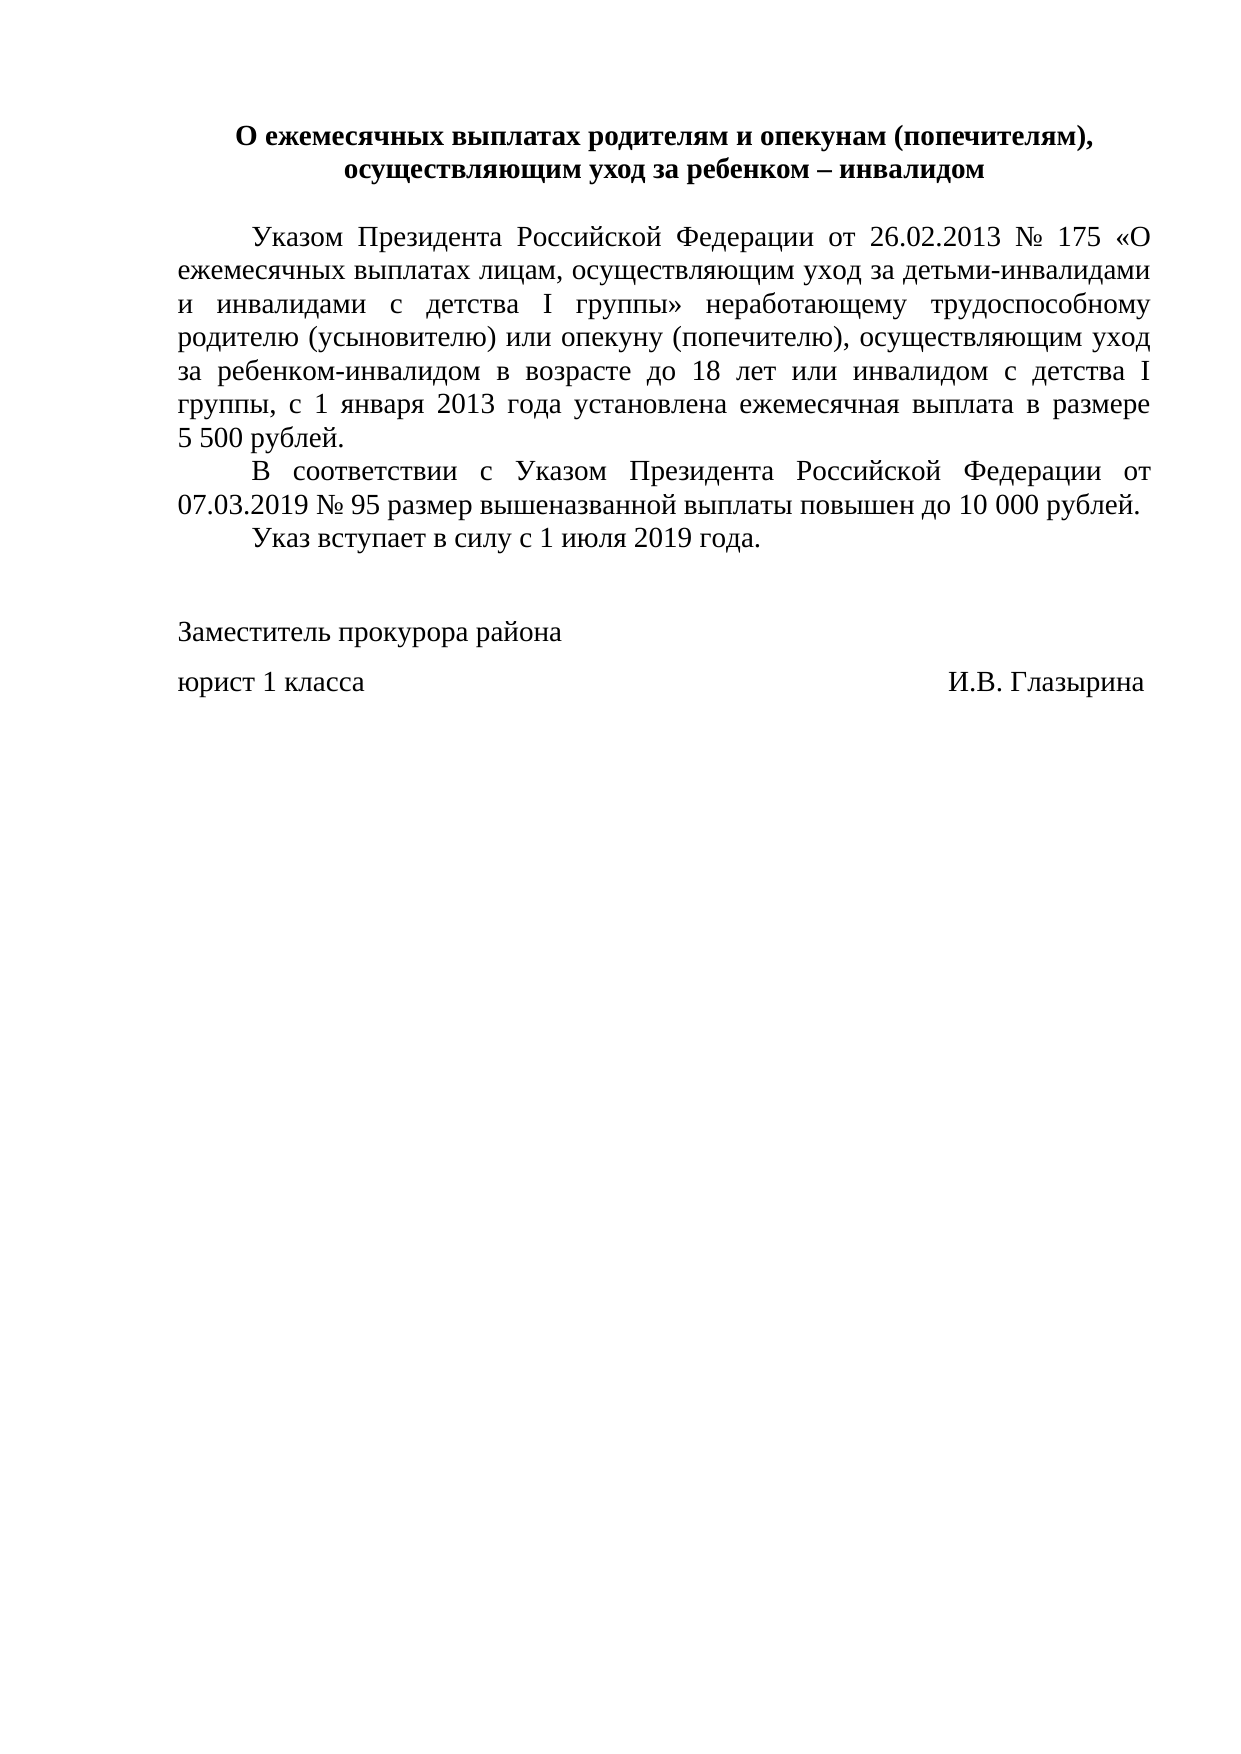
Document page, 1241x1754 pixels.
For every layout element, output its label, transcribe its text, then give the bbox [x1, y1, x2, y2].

text юрист 1 класса И.В. Глазырина [177, 671, 1152, 696]
text В соответствии с Указом Президента Российской Федерации от 07.03.2019 № 95 размер вышеназванной выплаты повышен до 10 000 рублей. [177, 453, 1152, 521]
text Указ вступает в силу с 1 июля 2019 года. [177, 521, 1152, 554]
text Указом Президента Российской Федерации от 26.02.2013 № 175 «О ежемесячных выплатах лицам, осуществляющим уход за детьми-инвалидами и инвалидами с детства I группы» неработающему трудоспособному родителю (усыновителю) или опекуну (попечителю), осуществляющим уход за ребенком-инвалидом в возрасте до 18 лет или инвалидом с детства I группы, с 1 января 2013 года установлена ежемесячная выплата в размере 5 500 рублей. [177, 219, 1152, 453]
subtitle О ежемесячных выплатах родителям и опекунам (попечителям), осуществляющим уход за ребенком – инвалидом [177, 118, 1152, 185]
text Заместитель прокурора района [177, 621, 1152, 646]
